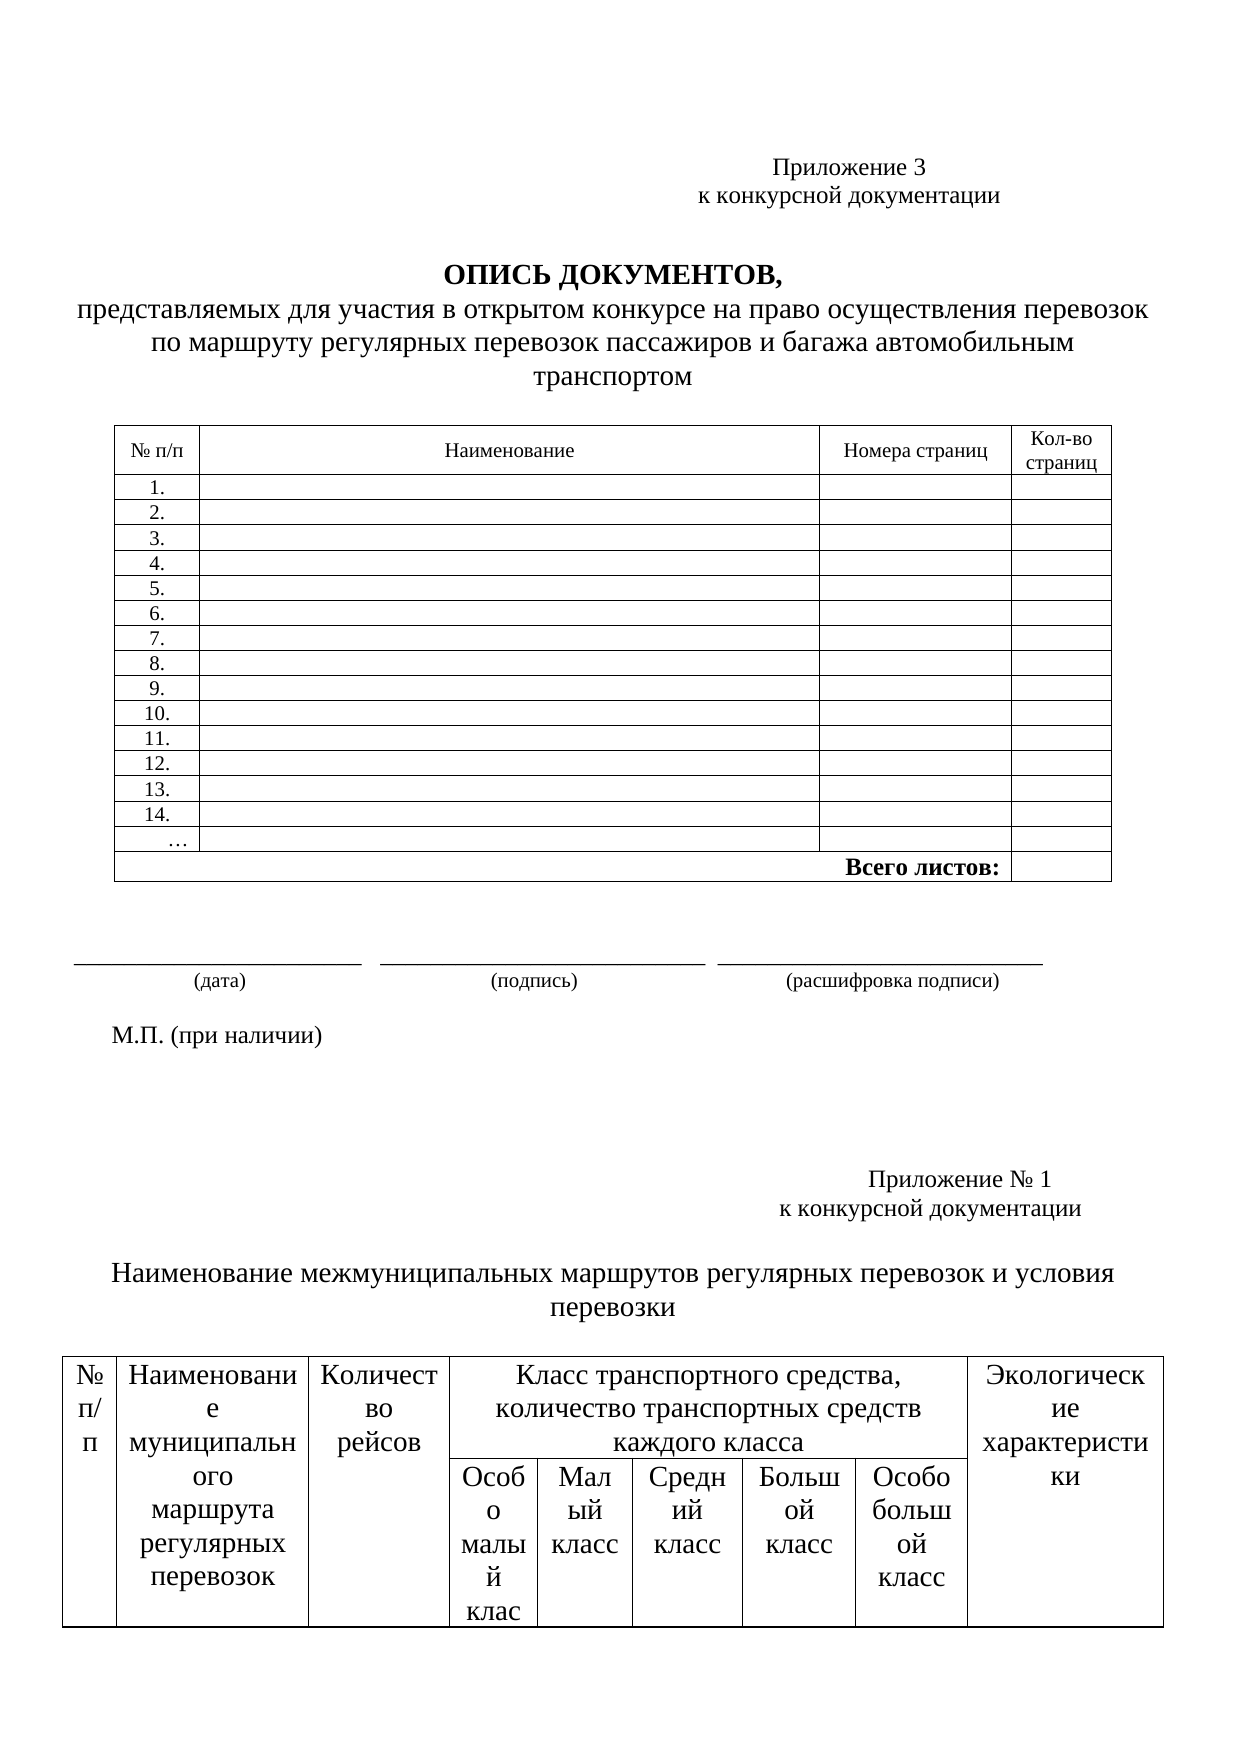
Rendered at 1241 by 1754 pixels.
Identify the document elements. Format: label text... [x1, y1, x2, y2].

table_cell [1012, 852, 1111, 881]
text ОПИСЬ ДОКУМЕНТОВ, [74, 257, 1152, 291]
table_cell Особо малый класс [450, 1459, 537, 1626]
table_cell [820, 802, 1011, 826]
table_cell 5. [115, 576, 199, 600]
table_cell [1012, 601, 1111, 625]
table_cell [1012, 827, 1111, 851]
text к конкурсной документации [709, 1193, 1152, 1222]
table_cell [200, 776, 819, 801]
table_cell [200, 726, 819, 750]
table_cell [820, 701, 1011, 725]
table_cell [1012, 802, 1111, 826]
table_cell [820, 551, 1011, 574]
table_cell [820, 500, 1011, 524]
table_cell [1012, 726, 1111, 750]
table_cell 11. [115, 726, 199, 750]
table_cell 13. [115, 776, 199, 801]
table_header № п/п [63, 1357, 116, 1626]
table_cell 10. [115, 701, 199, 725]
table_cell [200, 827, 819, 851]
table_cell [200, 475, 819, 499]
table_cell [200, 802, 819, 826]
text (дата) (подпись) (расшифровка подписи) [74, 968, 1152, 992]
table_header Наименование [200, 426, 819, 474]
table_cell [1012, 500, 1111, 524]
table_cell 8. [115, 651, 199, 675]
text представляемых для участия в открытом конкурсе на право осуществления перевозок по маршруту регулярных перевозок пассажиров и багажа автомобильным транспортом [74, 291, 1152, 391]
table_cell 2. [115, 500, 199, 524]
text _______________________ __________________________ __________________________ [74, 939, 1152, 968]
table_cell 12. [115, 751, 199, 775]
table_cell [200, 701, 819, 725]
table_header Экологические характеристики [968, 1357, 1163, 1626]
table_cell Средний класс [633, 1459, 742, 1626]
table_cell [820, 676, 1011, 700]
table_cell [1012, 551, 1111, 574]
table_cell [820, 601, 1011, 625]
table_cell [820, 726, 1011, 750]
table_cell [1012, 701, 1111, 725]
text Приложение № 1 [768, 1164, 1152, 1193]
table_cell … [115, 827, 199, 851]
table_cell Большой класс [743, 1459, 855, 1626]
table_cell [200, 676, 819, 700]
table_cell [820, 626, 1011, 650]
table_cell [820, 475, 1011, 499]
table_header Номера страниц [820, 426, 1011, 474]
table_cell [1012, 776, 1111, 801]
text М.П. (при наличии) [74, 1021, 1152, 1049]
table_cell [820, 576, 1011, 600]
table_cell [1012, 651, 1111, 675]
text Наименование межмуниципальных маршрутов регулярных перевозок и условия перевозки [74, 1255, 1152, 1322]
table_cell [1012, 475, 1111, 499]
table_cell [200, 525, 819, 549]
table_cell 4. [115, 551, 199, 574]
table_cell [820, 651, 1011, 675]
table_cell [1012, 676, 1111, 700]
table_cell [820, 827, 1011, 851]
table_header Класс транспортного средства, количество транспортных средств каждого класса [450, 1357, 967, 1458]
table_cell [1012, 626, 1111, 650]
table_cell 3. [115, 525, 199, 549]
text Приложение 3 [546, 152, 1152, 181]
table_cell 7. [115, 626, 199, 650]
table_cell [200, 601, 819, 625]
table_cell [200, 626, 819, 650]
table_cell 9. [115, 676, 199, 700]
table_cell 1. [115, 475, 199, 499]
table_cell [1012, 525, 1111, 549]
table_cell Малый класс [538, 1459, 632, 1626]
table_header Количество рейсов [309, 1357, 449, 1626]
table_header Кол-во страниц [1012, 426, 1111, 474]
table_cell [200, 500, 819, 524]
table_header Наименование муниципального маршрута регулярных перевозок [117, 1357, 308, 1626]
table_cell [1012, 576, 1111, 600]
table_cell [820, 776, 1011, 801]
table_cell [820, 751, 1011, 775]
table_cell [820, 525, 1011, 549]
table_cell [200, 751, 819, 775]
table_cell [200, 576, 819, 600]
table_cell [1012, 751, 1111, 775]
table_cell Особо большой класс [856, 1459, 967, 1626]
table_cell [200, 551, 819, 574]
table_cell Всего листов: [115, 852, 1011, 881]
text к конкурсной документации [546, 181, 1152, 209]
table_cell 6. [115, 601, 199, 625]
table_header № п/п [115, 426, 199, 474]
table_cell 14. [115, 802, 199, 826]
table_cell [200, 651, 819, 675]
